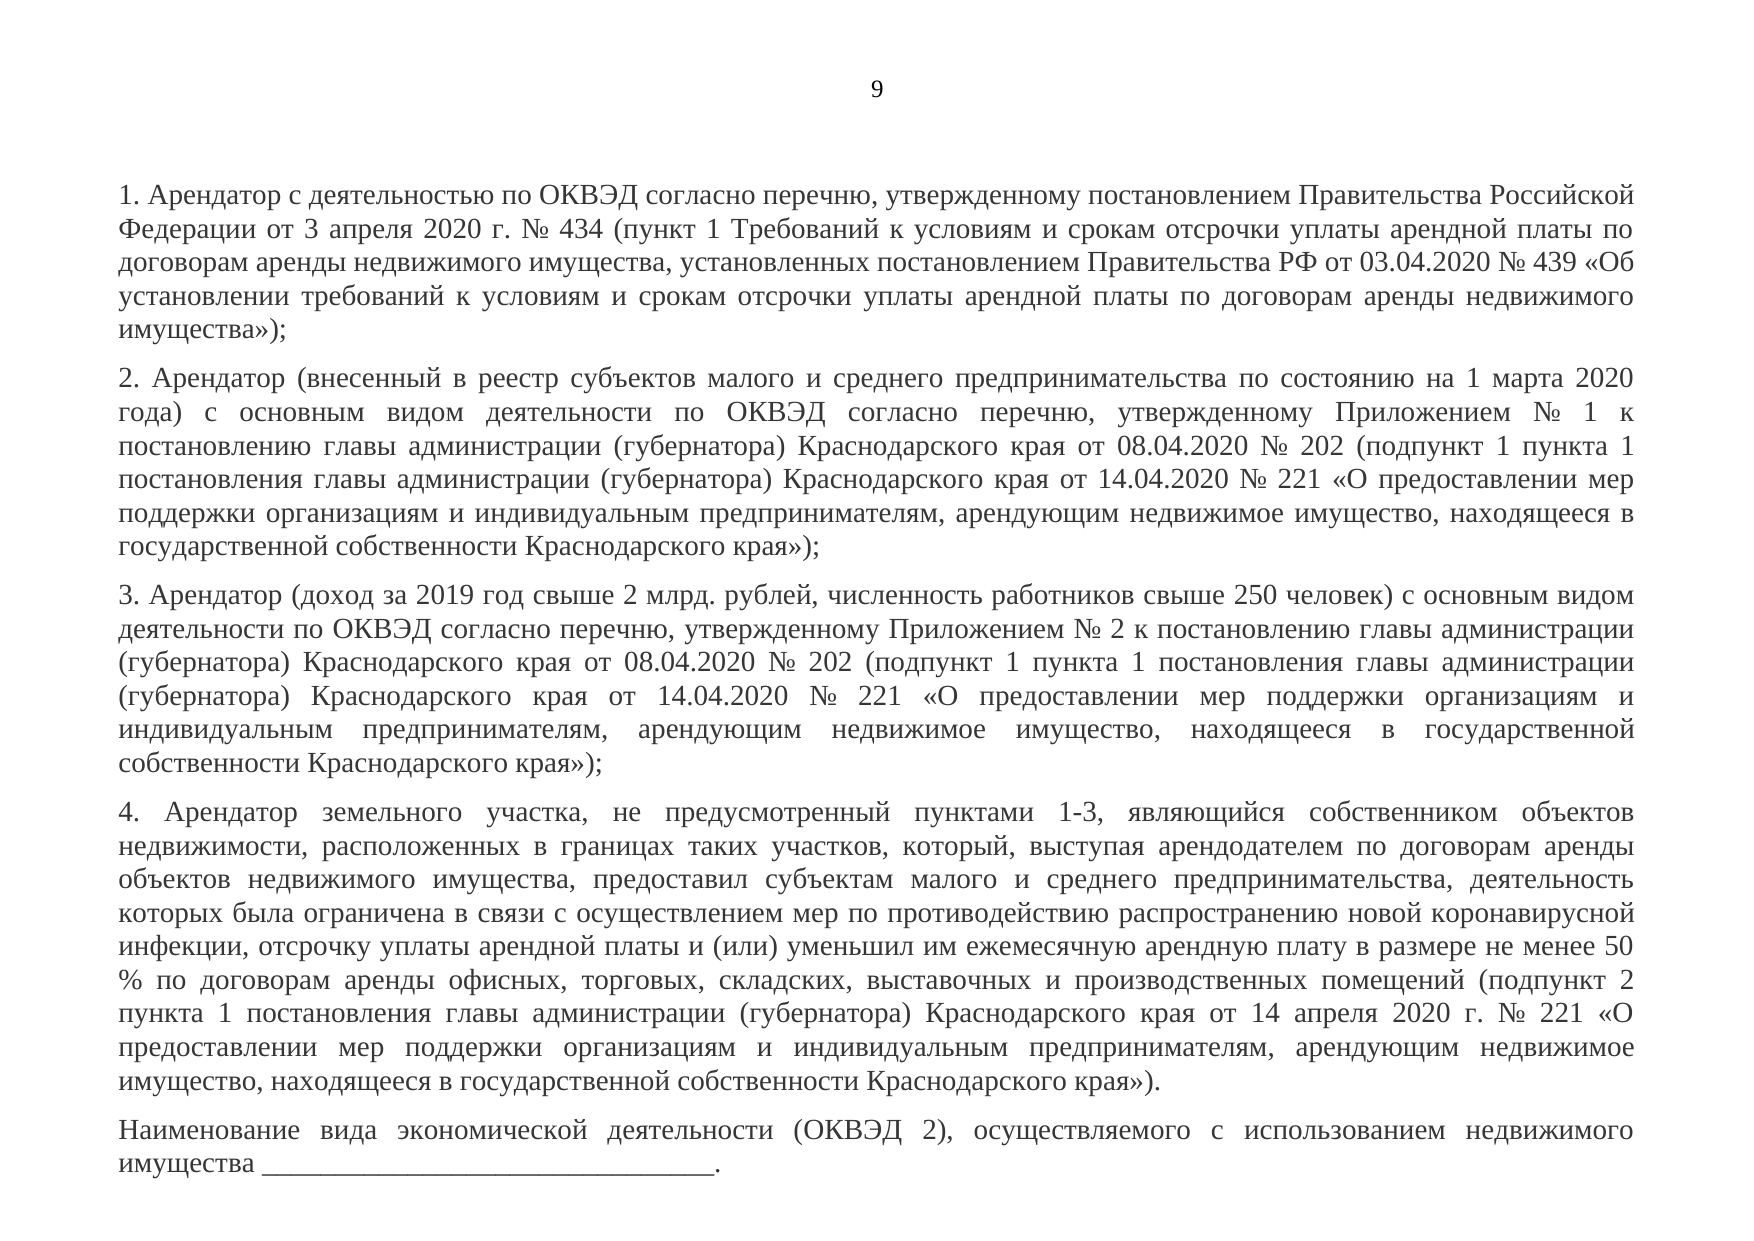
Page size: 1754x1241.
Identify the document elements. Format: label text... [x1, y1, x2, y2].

text 4. Арендатор земельного участка, не предусмотренный пунктами 1-3, являющийся собственником объектов недвижимости, расположенных в границах таких участков, который, выступая арендодателем по договорам аренды объектов недвижимого имущества, предоставил субъектам малого и среднего предпринимательства, деятельность которых была ограничена в связи с осуществлением мер по противодействию распространению новой коронавирусной инфекции, отсрочку уплаты арендной платы и (или) уменьшил им ежемесячную арендную плату в размере не менее 50 % по договорам аренды офисных, торговых, складских, выставочных и производственных помещений (подпункт 2 пункта 1 постановления главы администрации (губернатора) Краснодарского края от 14 апреля 2020 г. № 221 «О предоставлении мер поддержки организациям и индивидуальным предпринимателям, арендующим недвижимое имущество, находящееся в государственной собственности Краснодарского края»). [118, 794, 1636, 1096]
text 1. Арендатор с деятельностью по ОКВЭД согласно перечню, утвержденному постановлением Правительства Российской Федерации от 3 апреля 2020 г. № 434 (пункт 1 Требований к условиям и срокам отсрочки уплаты арендной платы по договорам аренды недвижимого имущества, установленных постановлением Правительства РФ от 03.04.2020 № 439 «Об установлении требований к условиям и срокам отсрочки уплаты арендной платы по договорам аренды недвижимого имущества»); [118, 177, 1636, 345]
text Наименование вида экономической деятельности (ОКВЭД 2), осуществляемого с использованием недвижимого имущества _______________________________. [118, 1112, 1636, 1179]
text 2. Арендатор (внесенный в реестр субъектов малого и среднего предпринимательства по состоянию на 1 марта 2020 года) с основным видом деятельности по ОКВЭД согласно перечню, утвержденному Приложением № 1 к постановлению главы администрации (губернатора) Краснодарского края от 08.04.2020 № 202 (подпункт 1 пункта 1 постановления главы администрации (губернатора) Краснодарского края от 14.04.2020 № 221 «О предоставлении мер поддержки организациям и индивидуальным предпринимателям, арендующим недвижимое имущество, находящееся в государственной собственности Краснодарского края»); [118, 361, 1636, 562]
text 3. Арендатор (доход за 2019 год свыше 2 млрд. рублей, численность работников свыше 250 человек) с основным видом деятельности по ОКВЭД согласно перечню, утвержденному Приложением № 2 к постановлению главы администрации (губернатора) Краснодарского края от 08.04.2020 № 202 (подпункт 1 пункта 1 постановления главы администрации (губернатора) Краснодарского края от 14.04.2020 № 221 «О предоставлении мер поддержки организациям и индивидуальным предпринимателям, арендующим недвижимое имущество, находящееся в государственной собственности Краснодарского края»); [118, 577, 1636, 779]
